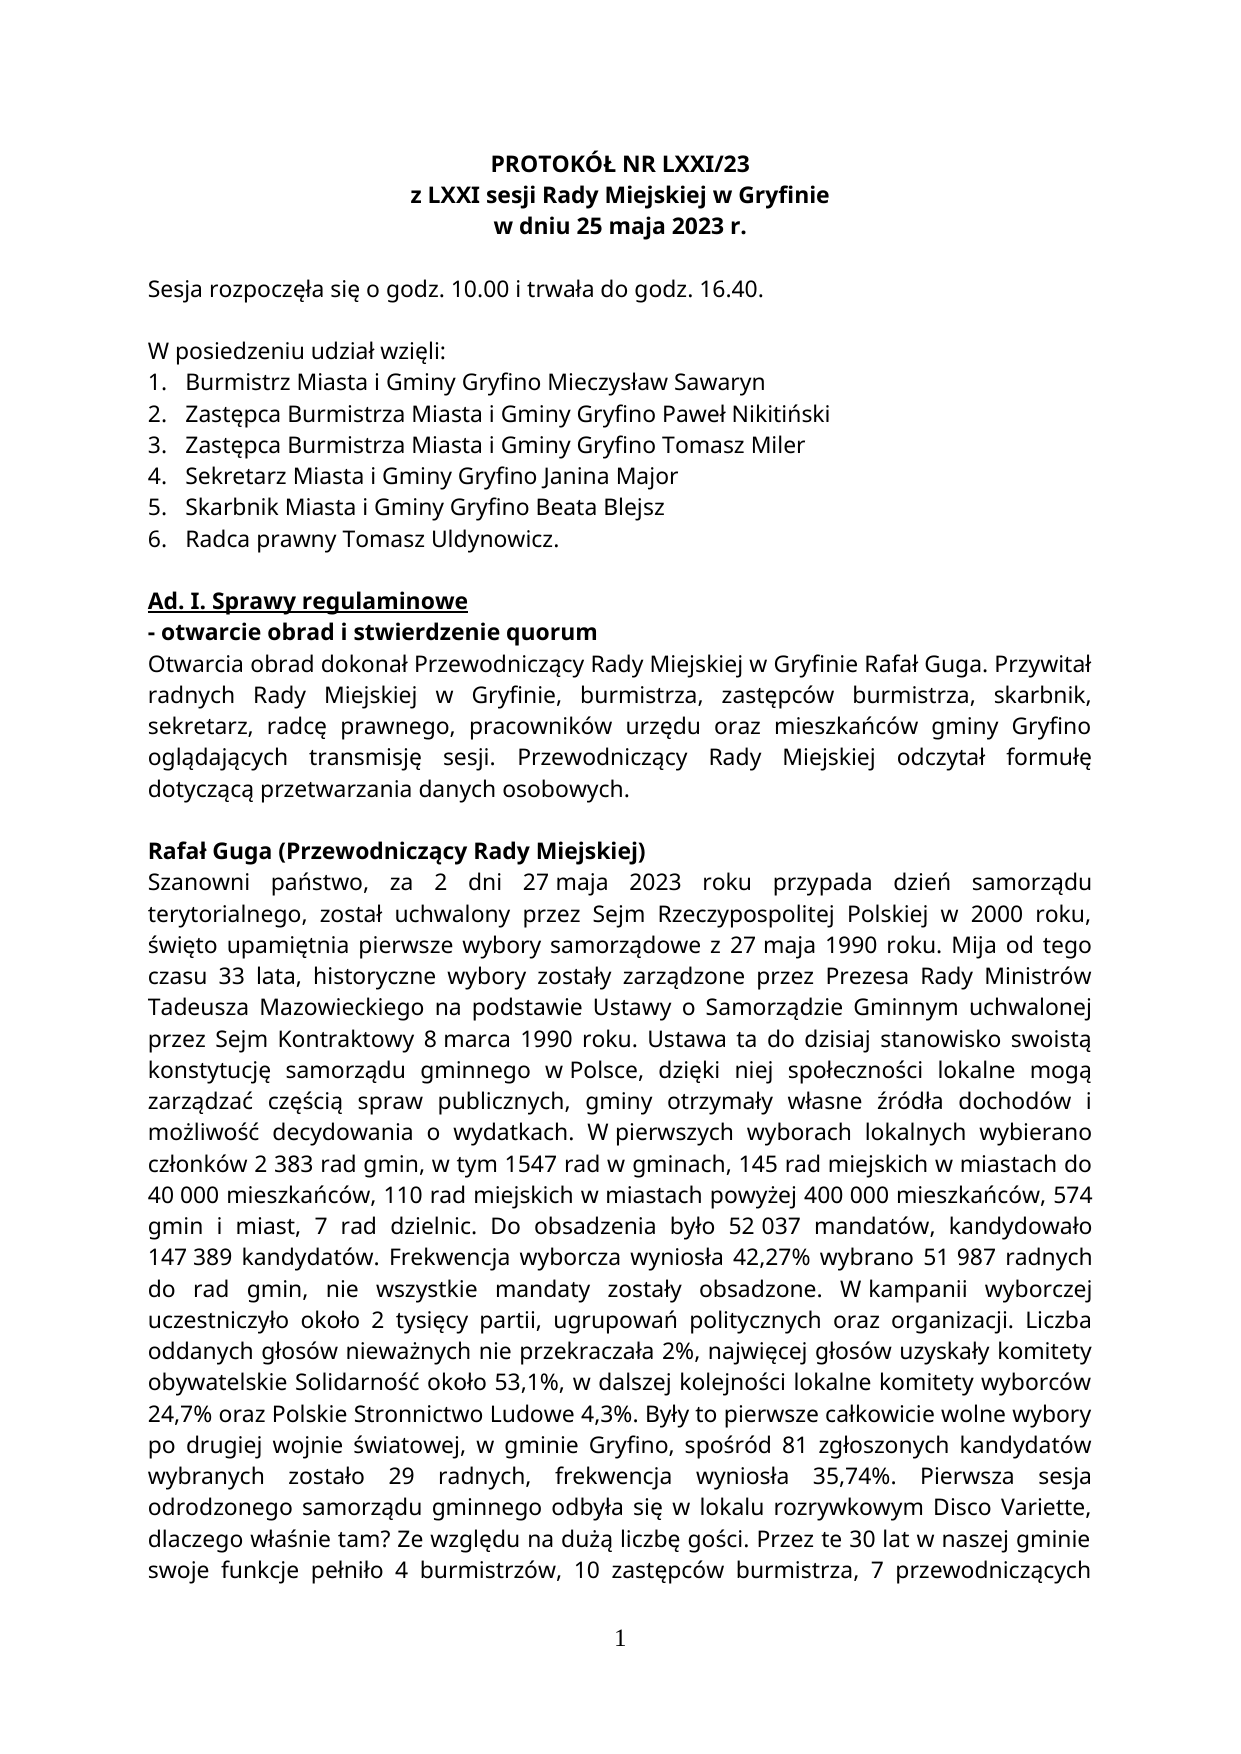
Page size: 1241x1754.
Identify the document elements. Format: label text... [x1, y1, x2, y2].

text Ad. I. Sprawy regulaminowe [148, 585, 1093, 616]
text Sesja rozpoczęła się o godz. 10.00 i trwała do godz. 16.40. [148, 273, 1093, 304]
list Sekretarz Miasta i Gminy Gryfino Janina Major [148, 460, 1093, 491]
list Radca prawny Tomasz Uldynowicz. [148, 523, 1093, 554]
text PROTOKÓŁ NR LXXI/23 [148, 148, 1093, 179]
subtitle Rafał Guga (Przewodniczący Rady Miejskiej) [148, 835, 1093, 866]
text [148, 866, 1093, 1585]
list Zastępca Burmistrza Miasta i Gminy Gryfino Tomasz Miler [148, 429, 1093, 460]
text z LXXI sesji Rady Miejskiej w Gryfinie [148, 179, 1093, 210]
text Otwarcia obrad dokonał Przewodniczący Rady Miejskiej w Gryfinie Rafał Guga. Przywitał radnych Rady Miejskiej w Gryfinie, burmistrza, zastępców burmistrza, skarbnik, sekretarz, radcę prawnego, pracowników urzędu oraz mieszkańców gminy Gryfino oglądających transmisję sesji. Przewodniczący Rady Miejskiej odczytał formułę dotyczącą przetwarzania danych osobowych. [148, 648, 1093, 804]
text W posiedzeniu udział wzięli: [148, 335, 1093, 366]
list Burmistrz Miasta i Gminy Gryfino Mieczysław Sawaryn [148, 366, 1093, 398]
list Zastępca Burmistrza Miasta i Gminy Gryfino Paweł Nikitiński [148, 398, 1093, 429]
text w dniu 25 maja 2023 r. [148, 210, 1093, 241]
list Skarbnik Miasta i Gminy Gryfino Beata Blejsz [148, 491, 1093, 523]
text - otwarcie obrad i stwierdzenie quorum [148, 616, 1093, 648]
